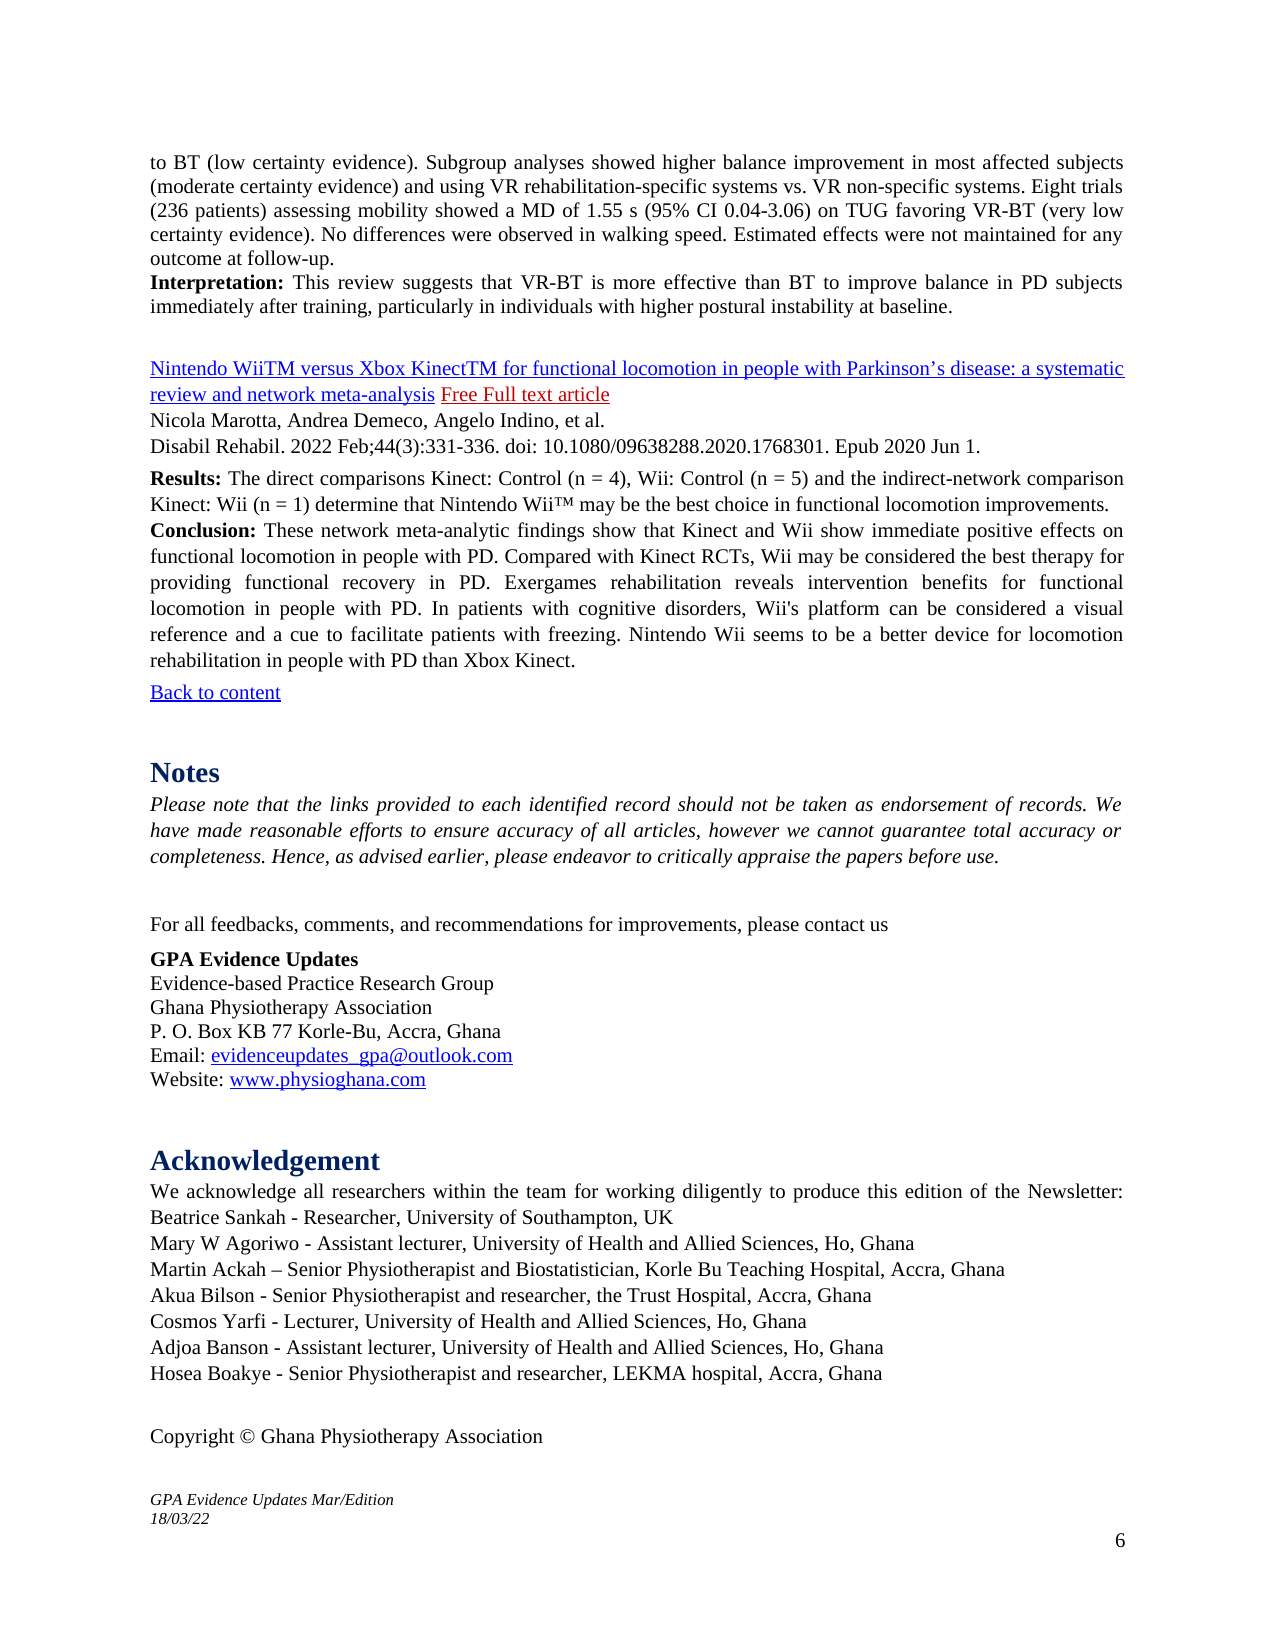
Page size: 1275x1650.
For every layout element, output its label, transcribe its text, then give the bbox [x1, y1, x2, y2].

text Evidence-based Practice Research Group [150, 971, 1125, 994]
text Akua Bilson - Senior Physiotherapist and researcher, the Trust Hospital, Accra, Ghana [150, 1283, 1125, 1307]
text Adjoa Banson - Assistant lecturer, University of Health and Allied Sciences, Ho, Ghana [150, 1335, 1125, 1359]
text Disabil Rehabil. 2022 Feb;44(3):331-336. doi: 10.1080/09638288.2020.1768301. Epub 2020 Jun 1. [150, 434, 1125, 458]
text We acknowledge all researchers within the team for working diligently to produce this edition of the Newsletter: Beatrice Sankah - Researcher, University of Southampton, UK [150, 1179, 1125, 1229]
text Email: evidenceupdates_gpa@outlook.com [150, 1043, 1125, 1067]
text Please note that the links provided to each identified record should not be taken as endorsement of records. We have made reasonable efforts to ensure accuracy of all articles, however we cannot guarantee total accuracy or completeness. Hence, as advised earlier, please endeavor to critically appraise the papers before use. [150, 792, 1125, 868]
text Ghana Physiotherapy Association [150, 994, 1125, 1019]
text Nintendo WiiTM versus Xbox KinectTM for functional locomotion in people with Parkinson’s disease: a systematic review and network meta-analysis Free Full text article [150, 378, 1125, 406]
subtitle Notes [150, 756, 1125, 789]
text Website: www.physioghana.com [150, 1067, 1125, 1091]
text Copyright © Ghana Physiotherapy Association [150, 1424, 1125, 1448]
text Back to content [150, 680, 1125, 704]
text Conclusion: These network meta-analytic findings show that Kinect and Wii show immediate positive effects on functional locomotion in people with PD. Compared with Kinect RCTs, Wii may be considered the best therapy for providing functional recovery in PD. Exergames rehabilitation reveals intervention benefits for functional locomotion in people with PD. In patients with cognitive disorders, Wii's platform can be considered a visual reference and a cue to facilitate patients with freezing. Nintendo Wii seems to be a better device for locomotion rehabilitation in people with PD than Xbox Kinect. [150, 518, 1125, 672]
text Nicola Marotta, Andrea Demeco, Angelo Indino, et al. [150, 408, 1125, 432]
text Results: The direct comparisons Kinect: Control (n = 4), Wii: Control (n = 5) and the indirect-network comparison Kinect: Wii (n = 1) determine that Nintendo Wii™ may be the best choice in functional locomotion improvements. [150, 466, 1125, 516]
text Cosmos Yarfi - Lecturer, University of Health and Allied Sciences, Ho, Ghana [150, 1309, 1125, 1333]
text GPA Evidence Updates [150, 946, 1125, 971]
text Interpretation: This review suggests that VR-BT is more effective than BT to improve balance in PD subjects immediately after training, particularly in individuals with higher postural instability at baseline. [150, 270, 1125, 318]
text Hosea Boakye - Senior Physiotherapist and researcher, LEKMA hospital, Accra, Ghana [150, 1361, 1125, 1385]
subtitle Acknowledgement [150, 1143, 1125, 1177]
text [150, 150, 1125, 270]
text Martin Ackah – Senior Physiotherapist and Biostatistician, Korle Bu Teaching Hospital, Accra, Ghana [150, 1257, 1125, 1281]
text P. O. Box KB 77 Korle-Bu, Accra, Ghana [150, 1019, 1125, 1043]
text Nintendo WiiTM versus Xbox KinectTM for functional locomotion in people with Parkinson’s disease: a systematic review and network meta-analysis Free Full text article [150, 356, 1125, 377]
text Mary W Agoriwo - Assistant lecturer, University of Health and Allied Sciences, Ho, Ghana [150, 1231, 1125, 1255]
text For all feedbacks, comments, and recommendations for improvements, please contact us [150, 912, 1125, 936]
